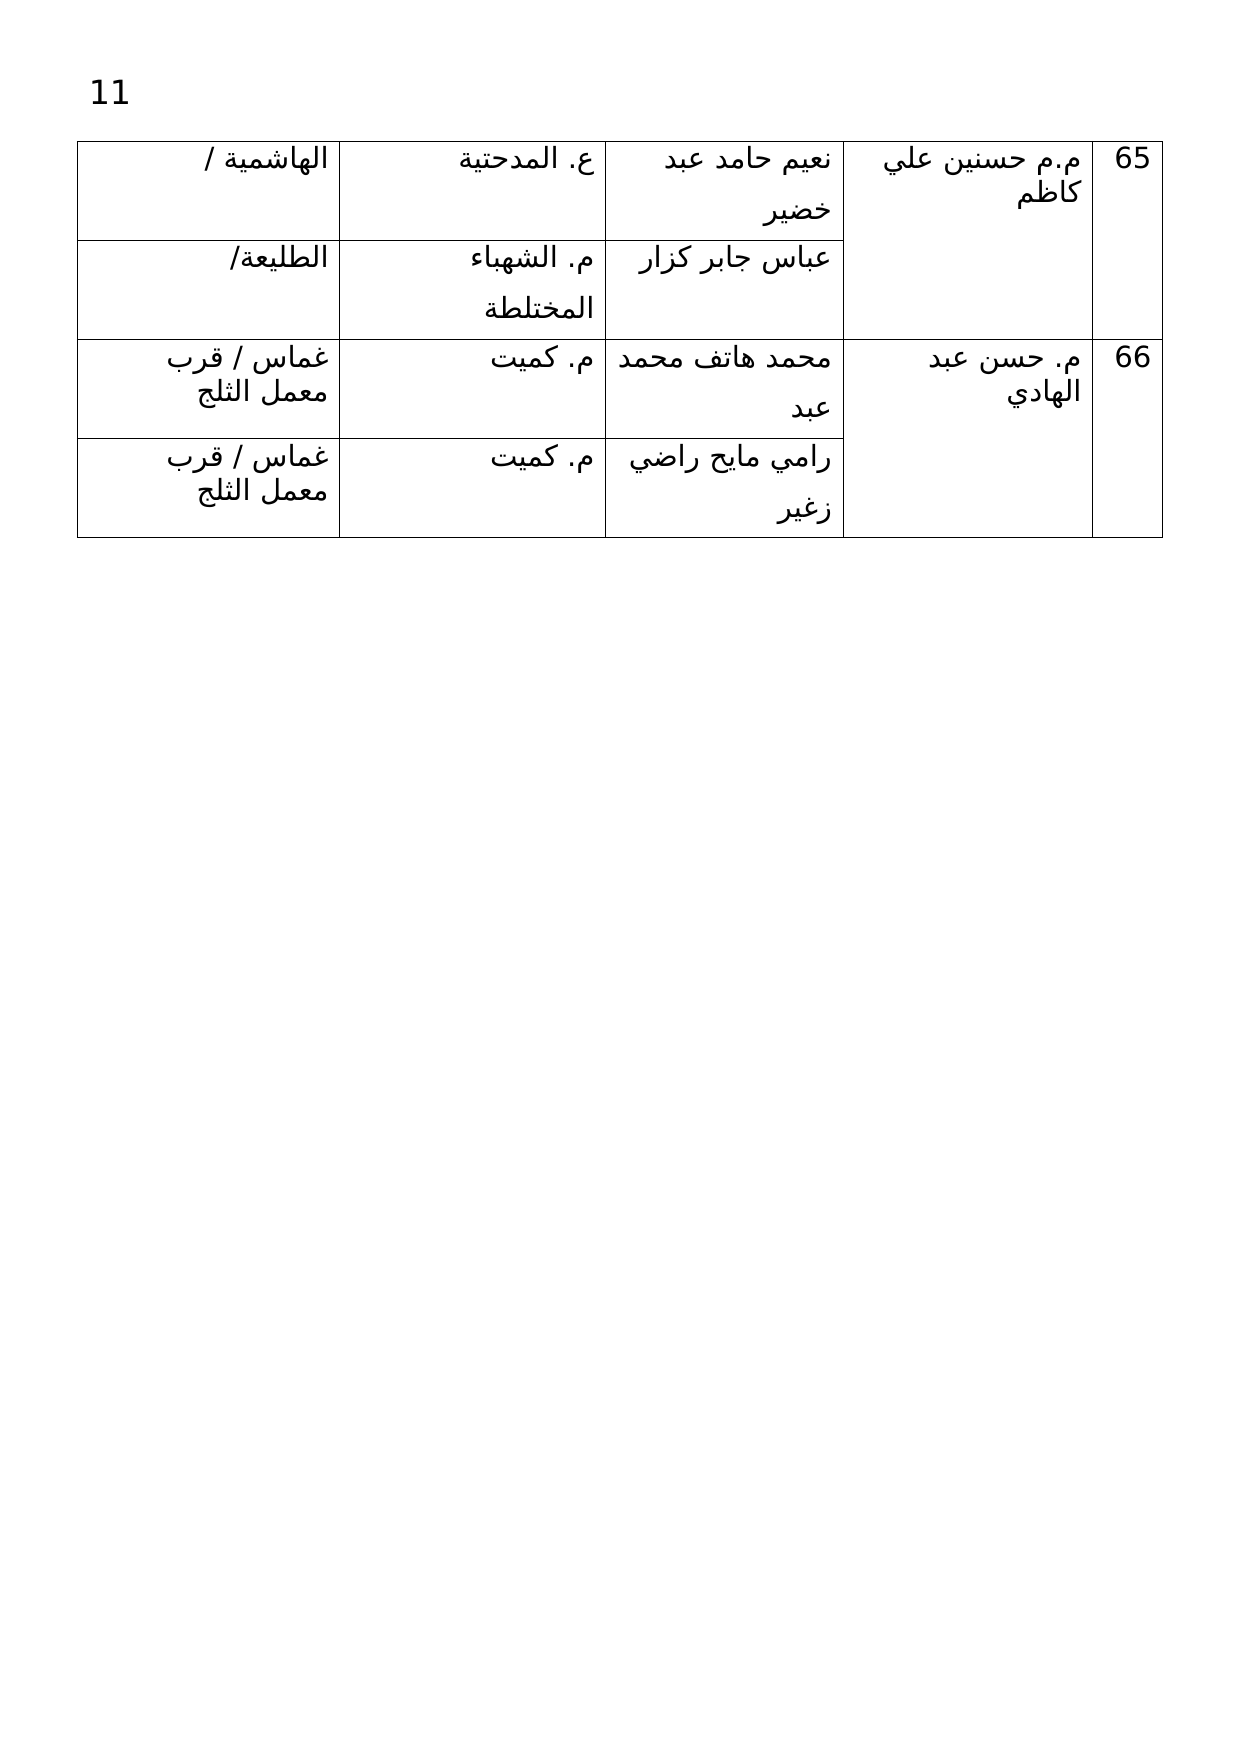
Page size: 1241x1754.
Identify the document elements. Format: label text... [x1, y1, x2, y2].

table_cell محمد هاتف محمد عبد [606, 340, 843, 438]
table_cell 66 [1093, 340, 1162, 537]
table_cell عباس جابر كزار [606, 241, 843, 339]
table_cell م. الشهباء المختلطة [340, 241, 605, 339]
table_cell نعيم حامد عبد خضير [606, 142, 843, 240]
table_cell م. كميت [340, 439, 605, 537]
table_cell م.م حسنين علي كاظم [844, 142, 1092, 339]
table_cell ع. المدحتية [340, 142, 605, 240]
table_cell م. كميت [340, 340, 605, 438]
table_cell 65 [1093, 142, 1162, 339]
table_cell الهاشمية / [78, 142, 339, 240]
table_cell غماس / قرب معمل الثلج [78, 439, 339, 537]
table_cell غماس / قرب معمل الثلج [78, 340, 339, 438]
table_cell رامي مايح راضي زغير [606, 439, 843, 537]
table_cell م. حسن عبد الهادي [844, 340, 1092, 537]
table_cell الطليعة/ [78, 241, 339, 339]
